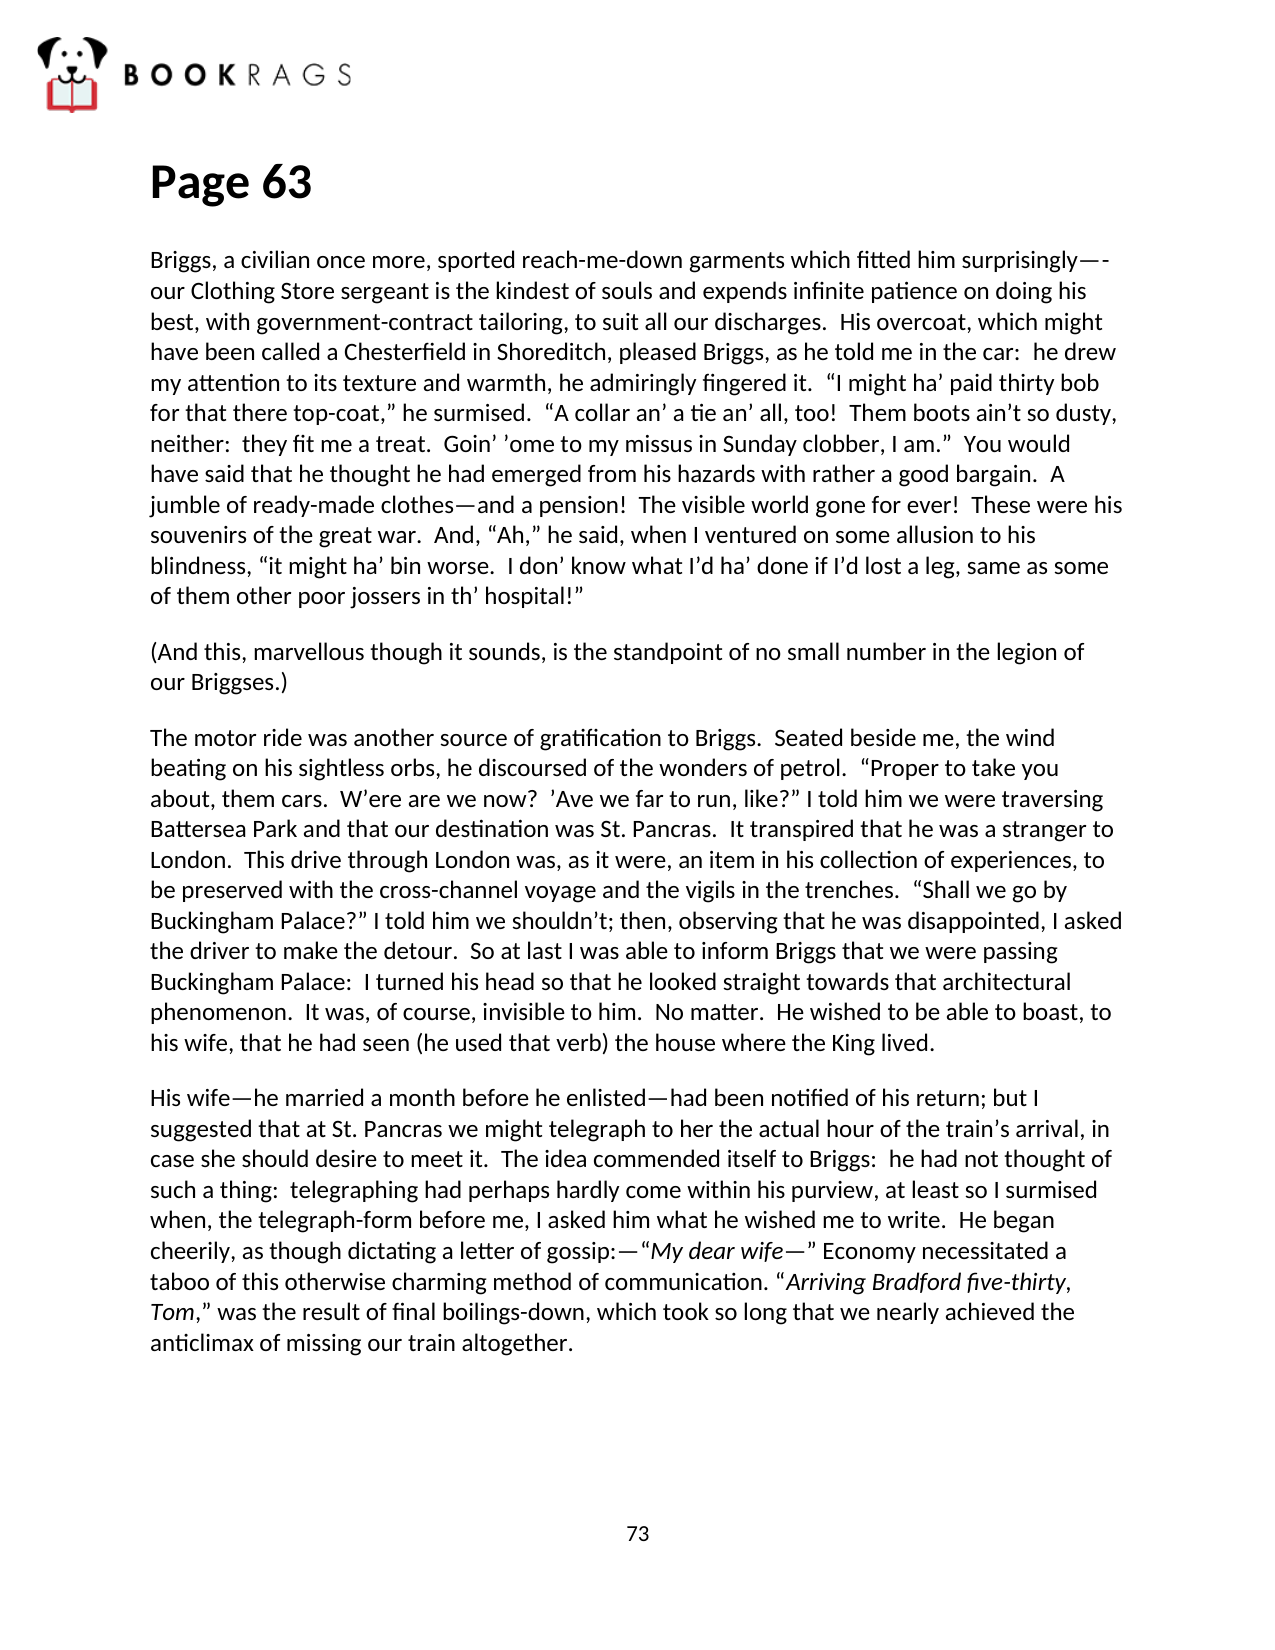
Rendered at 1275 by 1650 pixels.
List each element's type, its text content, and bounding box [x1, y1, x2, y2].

text His wife—­he married a month before he enlisted—­had been notified of his return; but I suggested that at St. Pancras we might telegraph to her the actual hour of the train’s arrival, in case she should desire to meet it. The idea commended itself to Briggs: he had not thought of such a thing: telegraphing had perhaps hardly come within his purview, at least so I surmised when, the telegraph-form before me, I asked him what he wished me to write. He began cheerily, as though dictating a letter of gossip:—­“My dear wife—­” Economy necessitated a taboo of this otherwise charming method of communication. “Arriving Bradford five-thirty, Tom,” was the result of final boilings-down, which took so long that we nearly achieved the anticlimax of missing our train altogether. [150, 1083, 1125, 1357]
text The motor ride was another source of gratification to Briggs. Seated beside me, the wind beating on his sightless orbs, he discoursed of the wonders of petrol. “Proper to take you about, them cars. W’ere are we now? ’Ave we far to run, like?” I told him we were traversing Battersea Park and that our destination was St. Pancras. It transpired that he was a stranger to London. This drive through London was, as it were, an item in his collection of experiences, to be preserved with the cross-channel voyage and the vigils in the trenches. “Shall we go by Buckingham Palace?” I told him we shouldn’t; then, observing that he was disappointed, I asked the driver to make the detour. So at last I was able to inform Briggs that we were passing Buckingham Palace: I turned his head so that he looked straight towards that architectural phenomenon. It was, of course, invisible to him. No matter. He wished to be able to boast, to his wife, that he had seen (he used that verb) the house where the King lived. [150, 722, 1125, 1058]
picture [37, 37, 351, 113]
text (And this, marvellous though it sounds, is the standpoint of no small number in the legion of our Briggses.) [150, 636, 1125, 697]
text Briggs, a civilian once more, sported reach-me-down garments which fitted him surprisingly—­our Clothing Store sergeant is the kindest of souls and expends infinite patience on doing his best, with government-contract tailoring, to suit all our discharges. His overcoat, which might have been called a Chesterfield in Shoreditch, pleased Briggs, as he told me in the car: he drew my attention to its texture and warmth, he admiringly fingered it. “I might ha’ paid thirty bob for that there top-coat,” he surmised. “A collar an’ a tie an’ all, too! Them boots ain’t so dusty, neither: they fit me a treat. Goin’ ’ome to my missus in Sunday clobber, I am.” You would have said that he thought he had emerged from his hazards with rather a good bargain. A jumble of ready-made clothes—­and a pension! The visible world gone for ever! These were his souvenirs of the great war. And, “Ah,” he said, when I ventured on some allusion to his blindness, “it might ha’ bin worse. I don’ know what I’d ha’ done if I’d lost a leg, same as some of them other poor jossers in th’ hospital!” [150, 244, 1125, 611]
text Page 63 [150, 150, 1125, 211]
